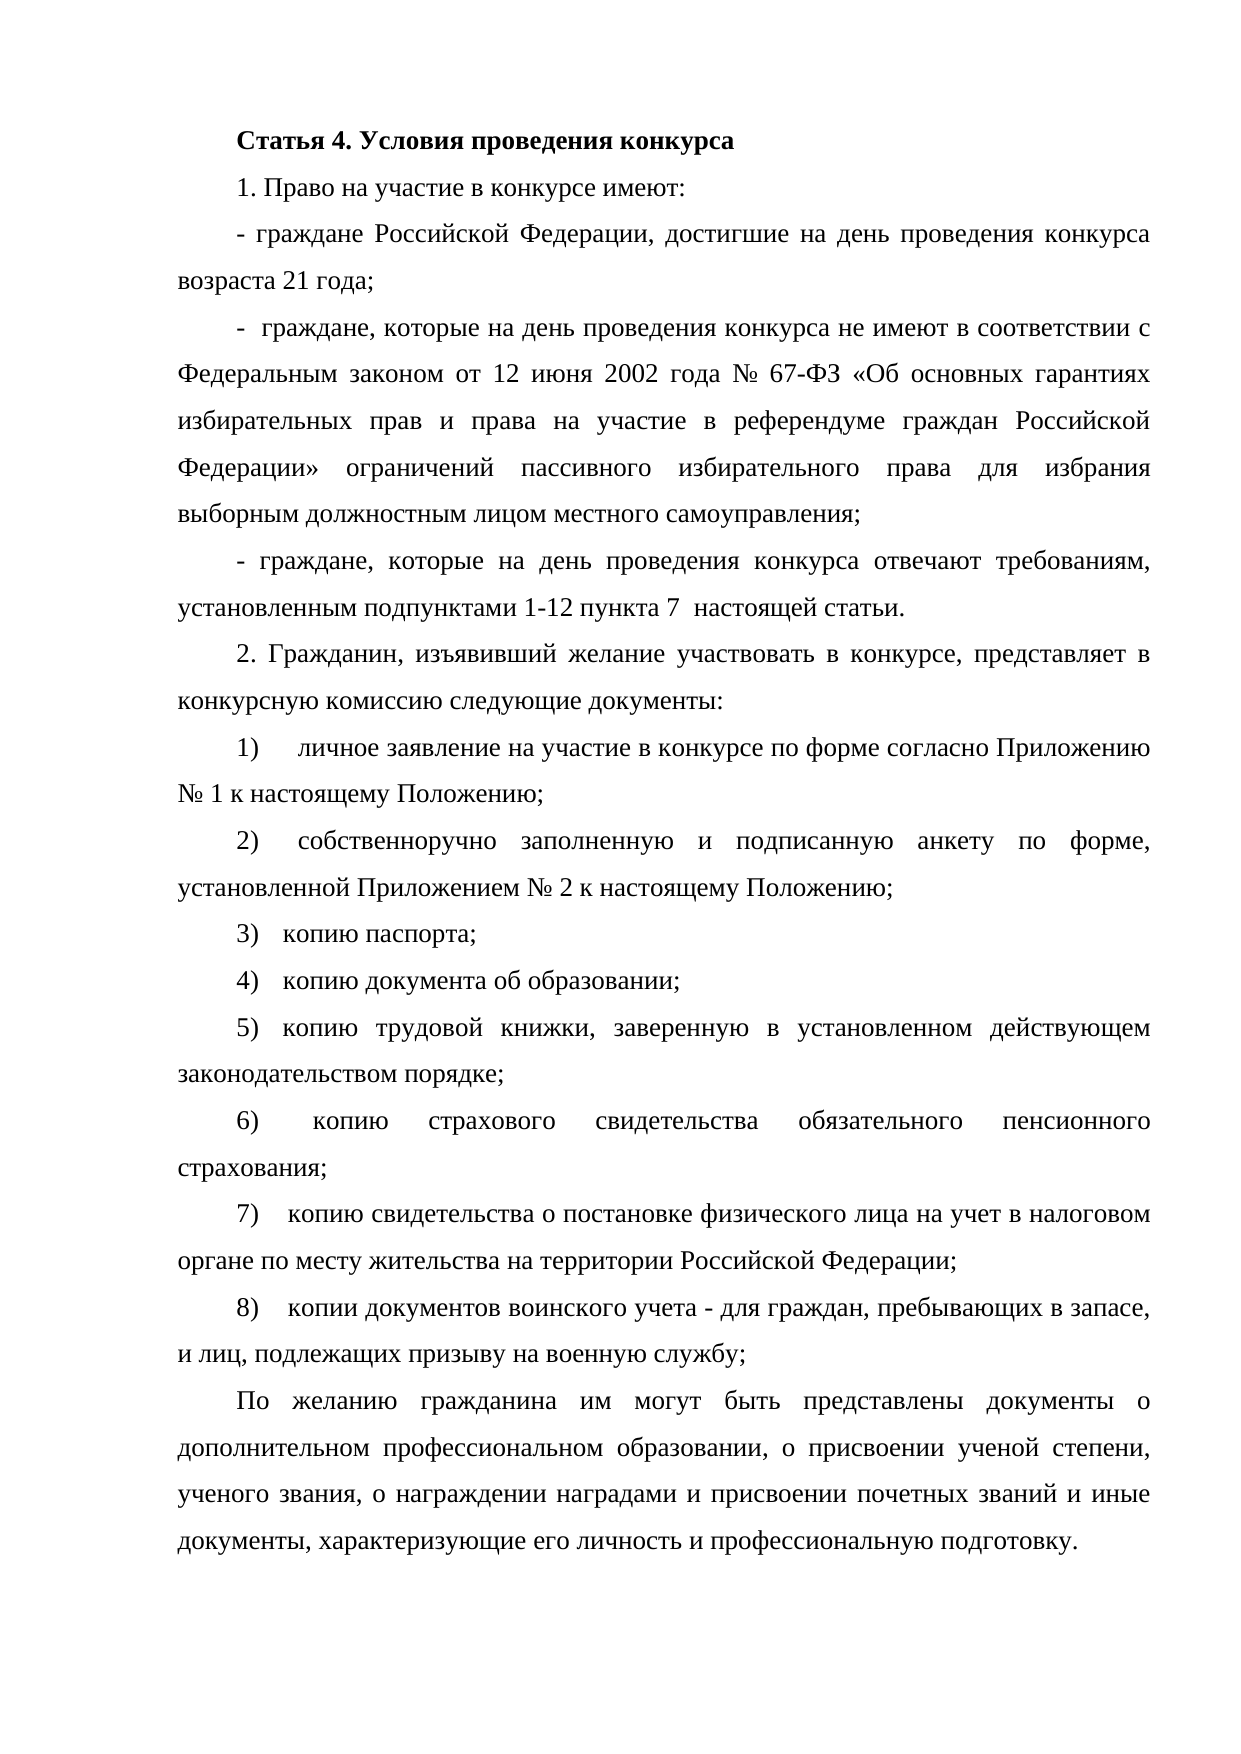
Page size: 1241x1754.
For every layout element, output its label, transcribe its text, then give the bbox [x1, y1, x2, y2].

text - граждане, которые на день проведения конкурса отвечают требованиям, установленным подпунктами 1-12 пункта 7 настоящей статьи. [177, 544, 1152, 622]
list личное заявление на участие в конкурсе по форме согласно Приложению № 1 к настоящему Положению; [177, 731, 1152, 808]
text - граждане Российской Федерации, достигшие на день проведения конкурса возраста 21 года; [177, 217, 1152, 295]
text 2. Гражданин, изъявивший желание участвовать в конкурсе, представляет в конкурсную комиссию следующие документы: [177, 637, 1152, 715]
text По желанию гражданина им могут быть представлены документы о дополнительном профессиональном образовании, о присвоении ученой степени, ученого звания, о награждении наградами и присвоении почетных званий и иные документы, характеризующие его личность и профессиональную подготовку. [177, 1384, 1152, 1555]
list копию свидетельства о постановке физического лица на учет в налоговом органе по месту жительства на территории Российской Федерации; [177, 1197, 1152, 1275]
text 6) копию страхового свидетельства обязательного пенсионного страхования; [177, 1104, 1152, 1182]
text Статья 4. Условия проведения конкурса [177, 124, 1152, 155]
list собственноручно заполненную и подписанную анкету по форме, установленной Приложением № 2 к настоящему Положению; [177, 824, 1152, 902]
text 5) копию трудовой книжки, заверенную в установленном действующем законодательством порядке; [177, 1011, 1152, 1088]
list копию паспорта; [177, 917, 1152, 948]
list копию документа об образовании; [177, 964, 1152, 995]
text - граждане, которые на день проведения конкурса не имеют в соответствии с Федеральным законом от 12 июня 2002 года № 67-ФЗ «Об основных гарантиях избирательных прав и права на участие в референдуме граждан Российской Федерации» ограничений пассивного избирательного права для избрания выборным должностным лицом местного самоуправления; [177, 311, 1152, 528]
text 1. Право на участие в конкурсе имеют: [177, 171, 1152, 202]
list копии документов воинского учета - для граждан, пребывающих в запасе, и лиц, подлежащих призыву на военную службу; [177, 1291, 1152, 1368]
